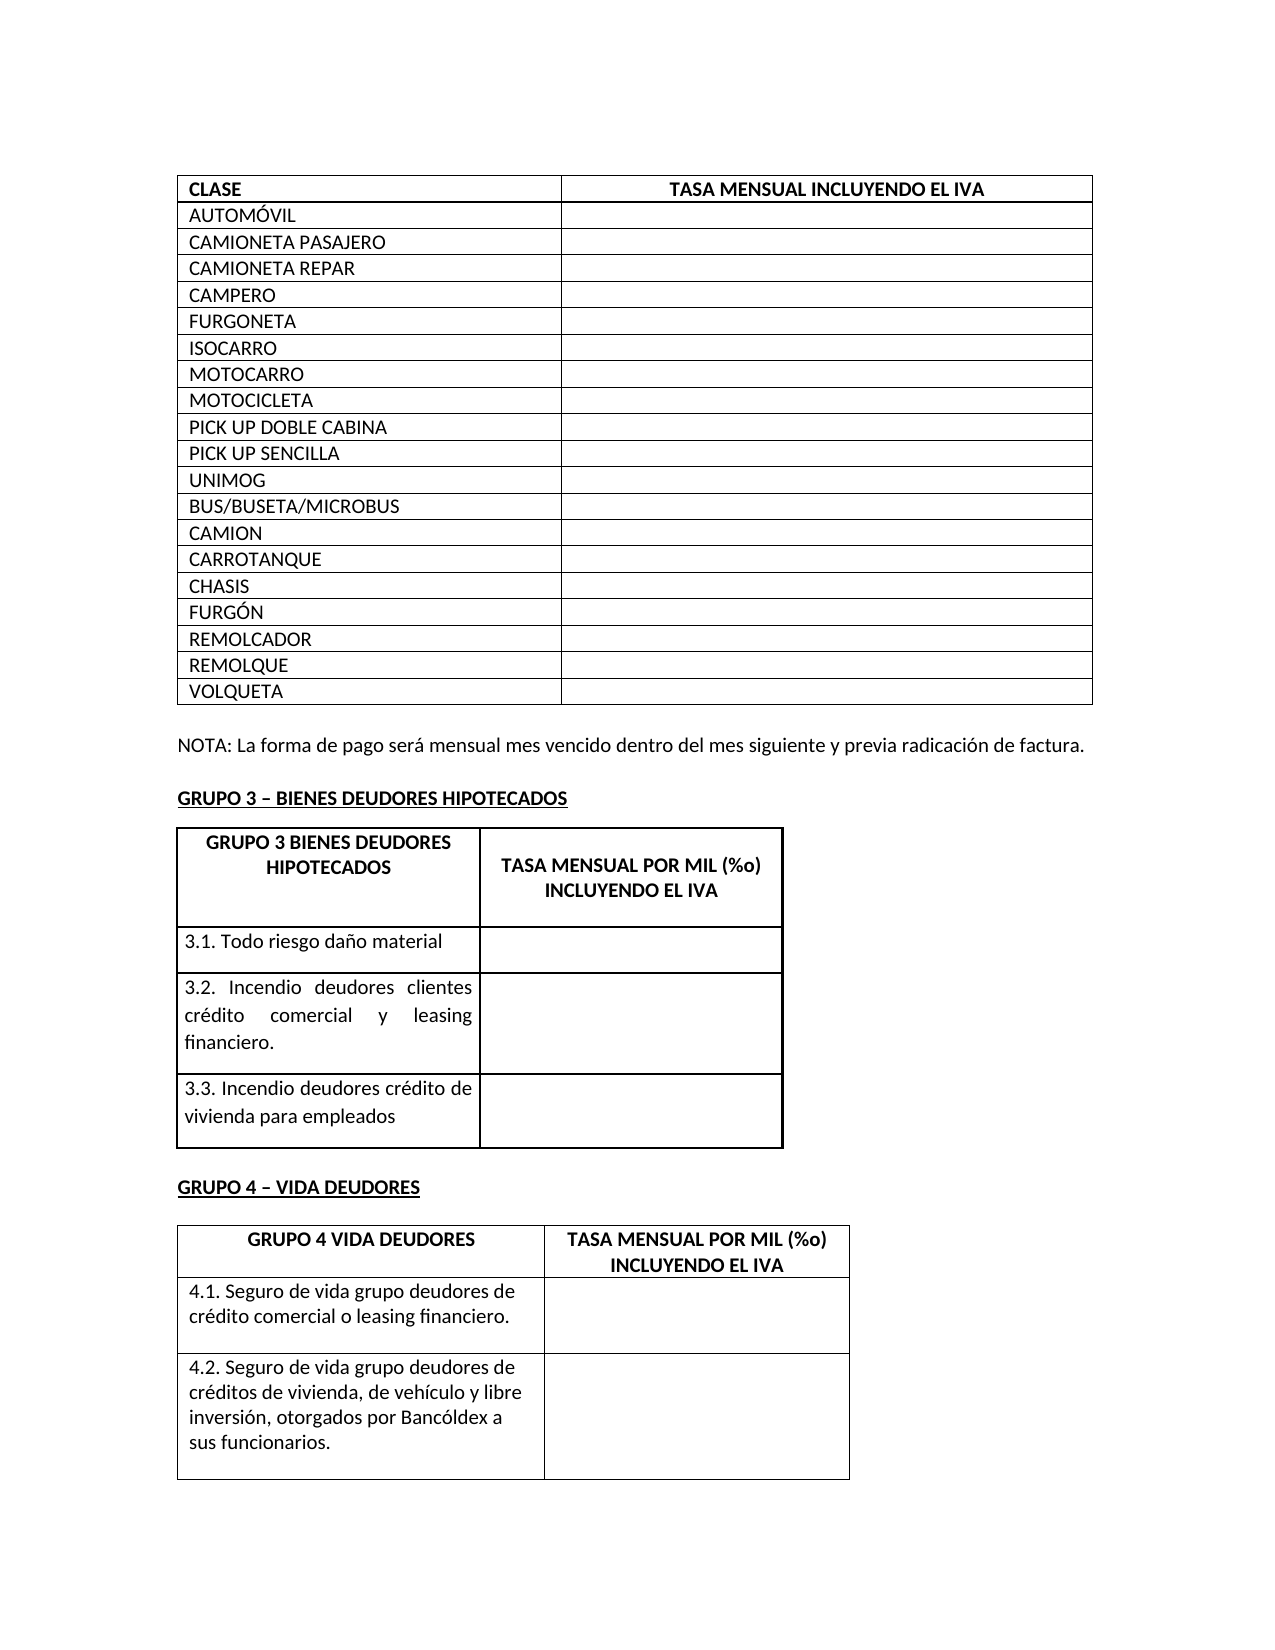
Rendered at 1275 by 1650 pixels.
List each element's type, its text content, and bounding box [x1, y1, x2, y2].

table_header CLASE [178, 176, 561, 201]
table_cell CAMIONETA PASAJERO [178, 229, 561, 254]
table_cell CAMION [178, 520, 561, 545]
table_cell AUTOMÓVIL [178, 203, 561, 228]
table_cell [481, 1075, 781, 1147]
table_cell 3.2. Incendio deudores clientes crédito comercial y leasing financiero. [178, 974, 479, 1073]
table_cell FURGÓN [178, 599, 561, 625]
text GRUPO 3 – BIENES DEUDORES HIPOTECADOS [177, 785, 1098, 810]
table_cell ISOCARRO [178, 335, 561, 360]
table_cell CAMPERO [178, 282, 561, 307]
table_cell [562, 599, 1092, 625]
table_cell [481, 974, 781, 1073]
table_header GRUPO 4 VIDA DEUDORES [178, 1226, 544, 1277]
table_cell [562, 679, 1092, 704]
table_cell CAMIONETA REPAR [178, 255, 561, 281]
table_cell BUS/BUSETA/MICROBUS [178, 494, 561, 519]
table_cell [562, 626, 1092, 651]
table_cell REMOLCADOR [178, 626, 561, 651]
text GRUPO 4 – VIDA DEUDORES [177, 1174, 1098, 1200]
table_cell [562, 282, 1092, 307]
table_cell VOLQUETA [178, 679, 561, 704]
table_cell 3.1. Todo riesgo daño material [178, 928, 479, 972]
table_cell 4.1. Seguro de vida grupo deudores de crédito comercial o leasing financiero. [178, 1278, 544, 1353]
table_cell [562, 573, 1092, 598]
table_cell PICK UP DOBLE CABINA [178, 414, 561, 439]
table_cell [178, 880, 479, 926]
table_cell [562, 203, 1092, 228]
table_cell FURGONETA [178, 308, 561, 334]
table_cell PICK UP SENCILLA [178, 441, 561, 466]
table_cell [562, 494, 1092, 519]
table_header GRUPO 3 BIENES DEUDORES HIPOTECADOS [178, 829, 479, 880]
table_cell REMOLQUE [178, 652, 561, 678]
table_cell [562, 546, 1092, 572]
table_cell [562, 255, 1092, 281]
table_header TASA MENSUAL POR MIL (%o) INCLUYENDO EL IVA [545, 1226, 849, 1277]
table_cell CHASIS [178, 573, 561, 598]
table_cell MOTOCICLETA [178, 388, 561, 413]
table_cell [562, 441, 1092, 466]
table_cell [562, 388, 1092, 413]
text NOTA: La forma de pago será mensual mes vencido dentro del mes siguiente y previa radicación de factura. [177, 733, 1098, 758]
table_cell [562, 361, 1092, 387]
table_cell CARROTANQUE [178, 546, 561, 572]
table_cell [545, 1278, 849, 1353]
table_cell [562, 414, 1092, 439]
table_cell [562, 335, 1092, 360]
table_cell [545, 1354, 849, 1479]
table_cell [481, 928, 781, 972]
table_cell 3.3. Incendio deudores crédito de vivienda para empleados [178, 1075, 479, 1147]
table_cell [562, 520, 1092, 545]
table_cell [562, 229, 1092, 254]
table_cell [562, 308, 1092, 334]
table_cell 4.2. Seguro de vida grupo deudores de créditos de vivienda, de vehículo y libre inversión, otorgados por Bancóldex a sus funcionarios. [178, 1354, 544, 1479]
table_cell UNIMOG [178, 467, 561, 492]
table_cell [562, 652, 1092, 678]
table_header TASA MENSUAL INCLUYENDO EL IVA [562, 176, 1092, 201]
table_cell MOTOCARRO [178, 361, 561, 387]
table_cell [562, 467, 1092, 492]
table_header TASA MENSUAL POR MIL (%o) INCLUYENDO EL IVA [481, 829, 781, 926]
